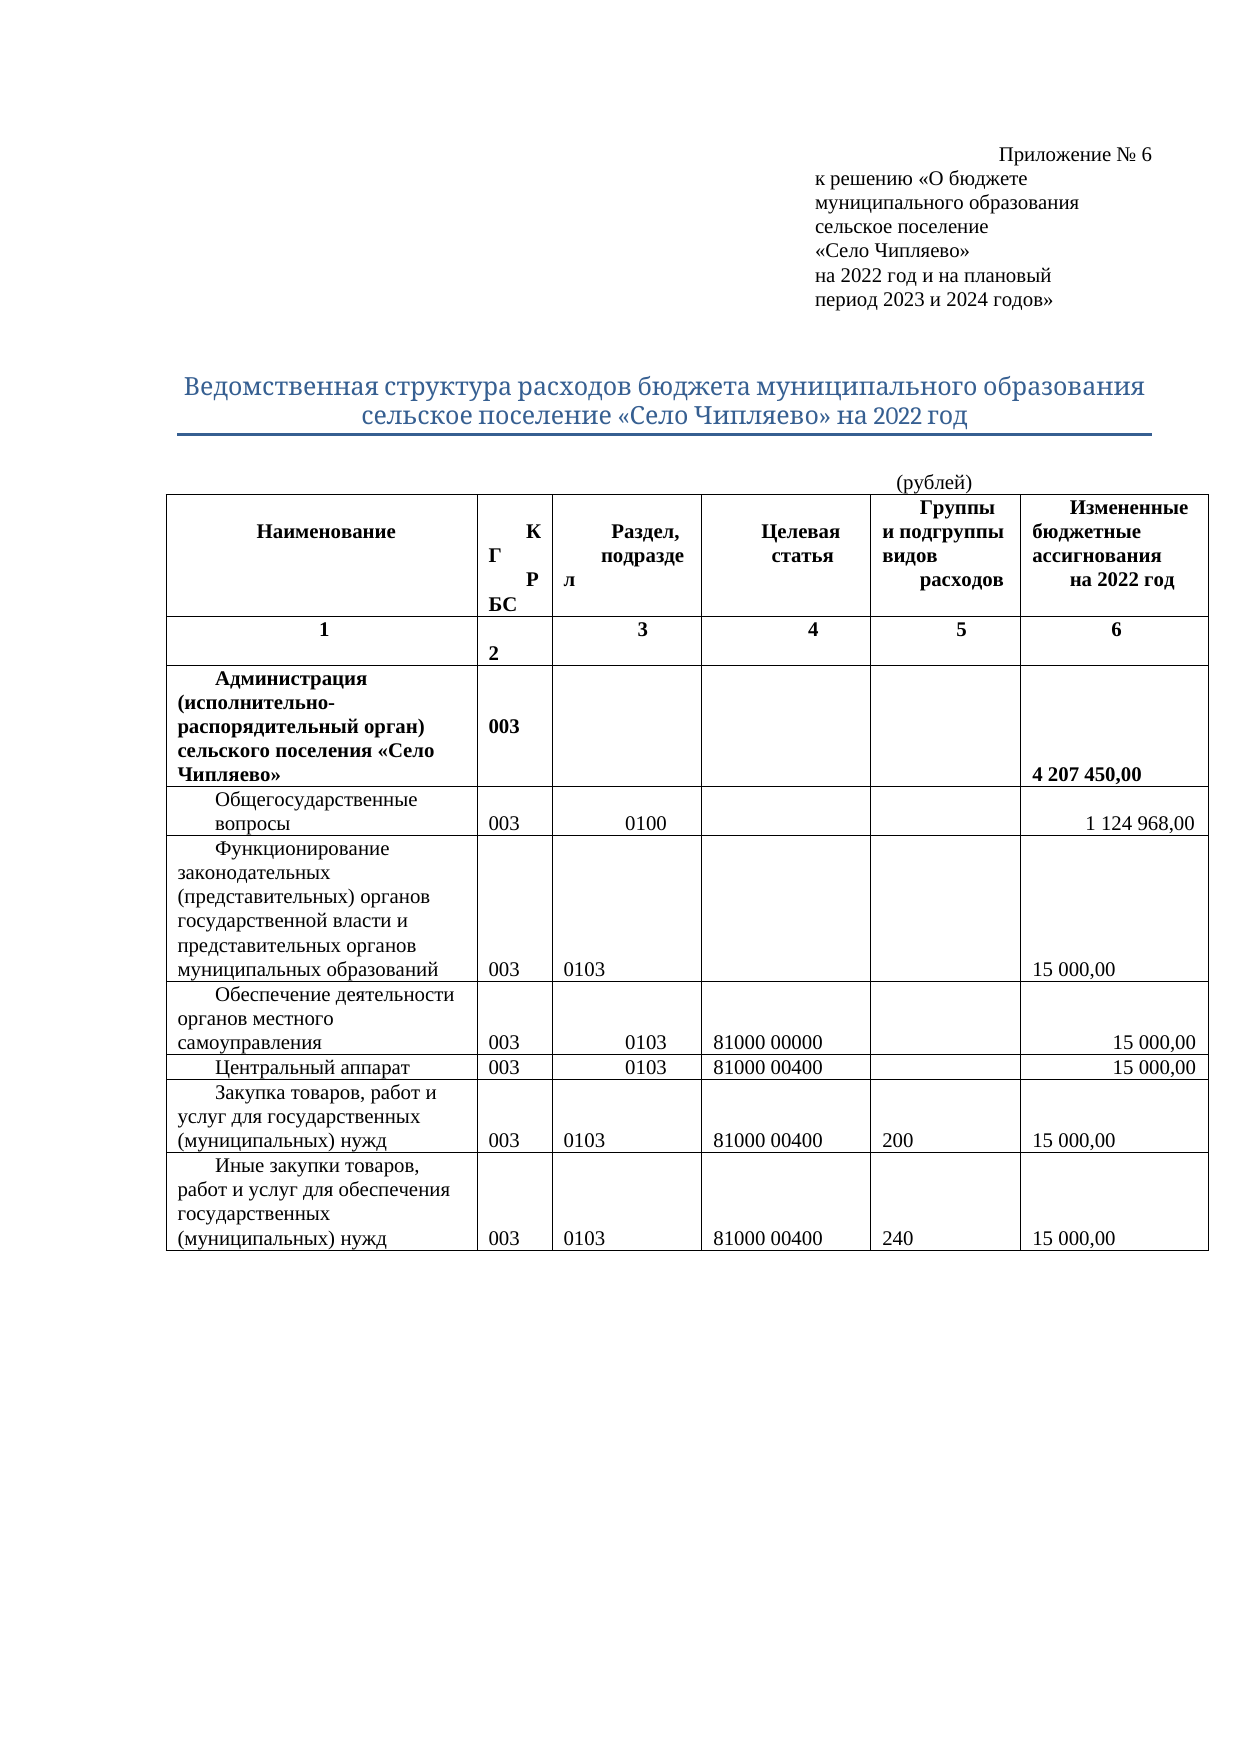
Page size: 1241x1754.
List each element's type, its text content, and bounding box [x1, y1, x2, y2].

table_cell 15 000,00 [1021, 836, 1208, 981]
table_cell 81000 00400 [702, 1080, 870, 1152]
table_cell Функционирование законодательных (представительных) органов государственной власти и представительных органов муниципальных образований [167, 836, 477, 981]
table_cell [702, 836, 870, 981]
table_cell 15 000,00 [1021, 1153, 1208, 1249]
table_cell 5 [871, 617, 1020, 665]
table_cell 0103 [553, 1080, 701, 1152]
table_cell Иные закупки товаров, работ и услуг для обеспечения государственных (муниципальных) нужд [167, 1153, 477, 1249]
table_cell 240 [871, 1153, 1020, 1249]
table_cell [702, 666, 870, 786]
table_cell 003 [478, 1080, 552, 1152]
table_cell 3 [553, 617, 701, 665]
table_cell Обеспечение деятельности органов местного самоуправления [167, 982, 477, 1054]
table_header Целевая статья [702, 495, 870, 616]
table_header Измененные бюджетные ассигнования на 2022 год [1021, 495, 1208, 616]
table_cell 003 [478, 982, 552, 1054]
table_cell 6 [1021, 617, 1208, 665]
table_cell 0103 [553, 836, 701, 981]
table_header Группы и подгруппы видов расходов [871, 495, 1020, 616]
table_cell 81000 00400 [702, 1055, 870, 1079]
text период 2023 и 2024 годов» [177, 287, 1152, 311]
table_cell [553, 666, 701, 786]
table_cell 81000 00000 [702, 982, 870, 1054]
table_header Наименование [167, 495, 477, 616]
table_cell 003 [478, 666, 552, 786]
table_cell 81000 00400 [702, 1153, 870, 1249]
table_cell Центральный аппарат [167, 1055, 477, 1079]
table_cell 15 000,00 [1021, 982, 1208, 1054]
table_header Раздел, подраздел [553, 495, 701, 616]
table_cell [871, 836, 1020, 981]
table_cell [871, 666, 1020, 786]
table_cell 4 207 450,00 [1021, 666, 1208, 786]
table_cell 0103 [553, 1055, 701, 1079]
table_cell 003 [478, 1153, 552, 1249]
table_cell 4 [702, 617, 870, 665]
text к решению «О бюджете [177, 166, 1152, 190]
table_cell 0100 [553, 787, 701, 835]
table_cell 1 124 968,00 [1021, 787, 1208, 835]
table_cell 200 [871, 1080, 1020, 1152]
table_cell [871, 982, 1020, 1054]
table_cell Закупка товаров, работ и услуг для государственных (муниципальных) нужд [167, 1080, 477, 1152]
text муниципального образования [177, 190, 1152, 214]
table_cell Администрация (исполнительно-распорядительный орган) сельского поселения «Село Чипляево» [167, 666, 477, 786]
table_cell 0103 [553, 982, 701, 1054]
table_cell 003 [478, 836, 552, 981]
text Приложение № 6 [177, 142, 1152, 166]
subtitle Ведомственная структура расходов бюджета муниципального образования сельское поселение «Село Чипляево» на 2022 год [177, 373, 1152, 433]
table_cell Общегосударственные вопросы [167, 787, 477, 835]
text «Село Чипляево» [177, 238, 1152, 262]
text (рублей) [177, 469, 1152, 494]
table_header КГ РБС [478, 495, 552, 616]
table_cell 003 [478, 787, 552, 835]
text сельское поселение [177, 214, 1152, 238]
table_cell 003 [478, 1055, 552, 1079]
table_cell [871, 787, 1020, 835]
table_cell [702, 787, 870, 835]
text на 2022 год и на плановый [177, 262, 1152, 287]
table_cell 15 000,00 [1021, 1055, 1208, 1079]
table_cell 1 [167, 617, 477, 665]
table_cell 15 000,00 [1021, 1080, 1208, 1152]
table_cell 2 [478, 617, 552, 665]
table_cell [871, 1055, 1020, 1079]
table_cell 0103 [553, 1153, 701, 1249]
